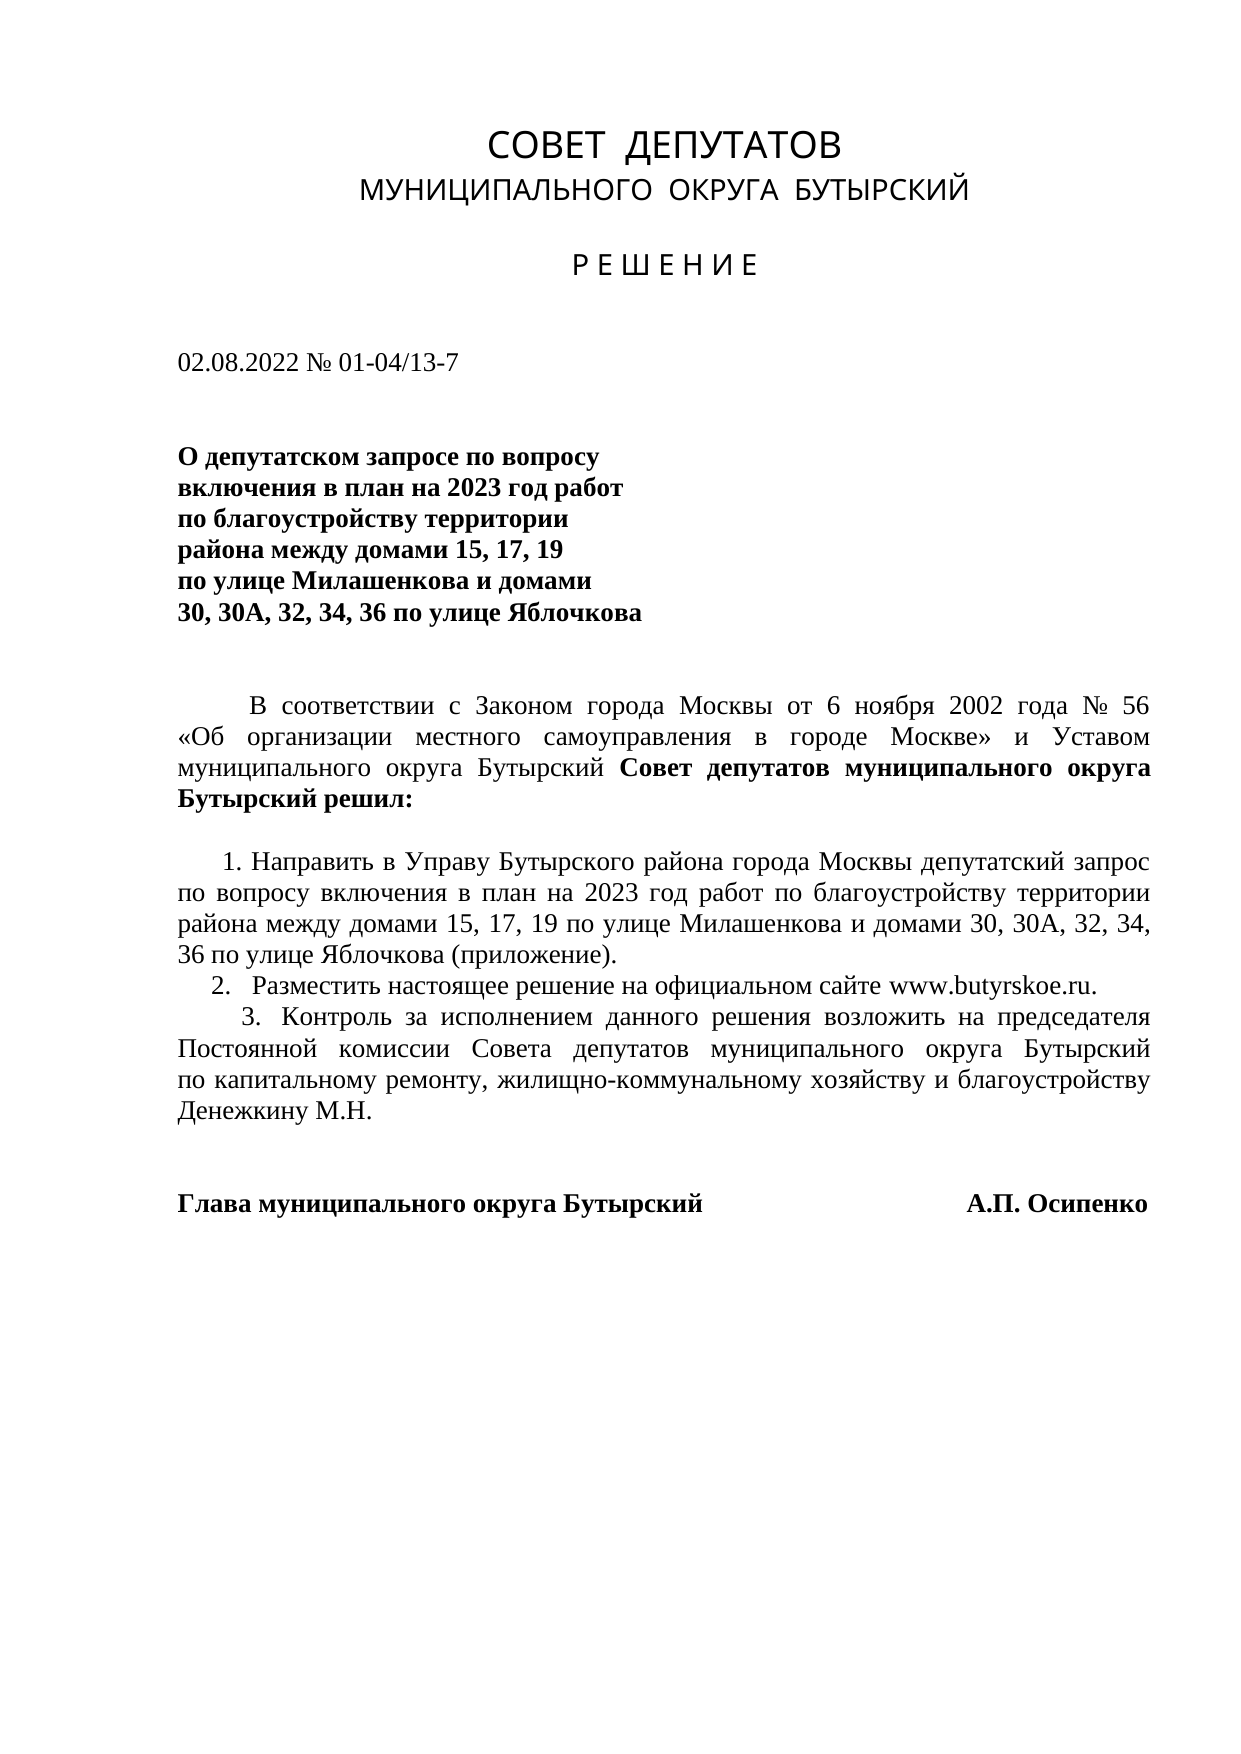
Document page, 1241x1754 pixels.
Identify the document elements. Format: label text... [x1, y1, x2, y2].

text 02.08.2022 № 01-04/13-7 [177, 346, 1152, 378]
text Р Е Ш Е Н И Е [177, 244, 1152, 284]
text СОВЕТ ДЕПУТАТОВ [177, 118, 1152, 169]
text 30, 30А, 32, 34, 36 по улице Яблочкова [177, 596, 1152, 627]
text 1. Направить в Управу Бутырского района города Москвы депутатский запрос по вопросу включения в план на 2023 год работ по благоустройству территории района между домами 15, 17, 19 по улице Милашенкова и домами 30, 30А, 32, 34, 36 по улице Яблочкова (приложение). [177, 845, 1152, 969]
text по улице Милашенкова и домами [177, 564, 1152, 596]
text района между домами 15, 17, 19 [177, 533, 1152, 564]
text 3. Контроль за исполнением данного решения возложить на председателя Постоянной комиссии Совета депутатов муниципального округа Бутырский по капитальному ремонту, жилищно-коммунальному хозяйству и благоустройству Денежкину М.Н. [177, 1001, 1152, 1125]
text О депутатском запросе по вопросу [177, 440, 1152, 471]
text 2. Разместить настоящее решение на официальном сайте www.butyrskoe.ru. [177, 969, 1152, 1001]
text Глава муниципального округа Бутырский А.П. Осипенко [177, 1187, 1152, 1218]
text по благоустройству территории [177, 502, 1152, 533]
text МУНИЦИПАЛЬНОГО ОКРУГА БУТЫРСКИЙ [177, 169, 1152, 209]
text включения в план на 2023 год работ [177, 471, 1152, 502]
text В соответствии с Законом города Москвы от 6 ноября 2002 года № 56 «Об организации местного самоуправления в городе Москве» и Уставом муниципального округа Бутырский Совет депутатов муниципального округа Бутырский решил: [177, 689, 1152, 814]
